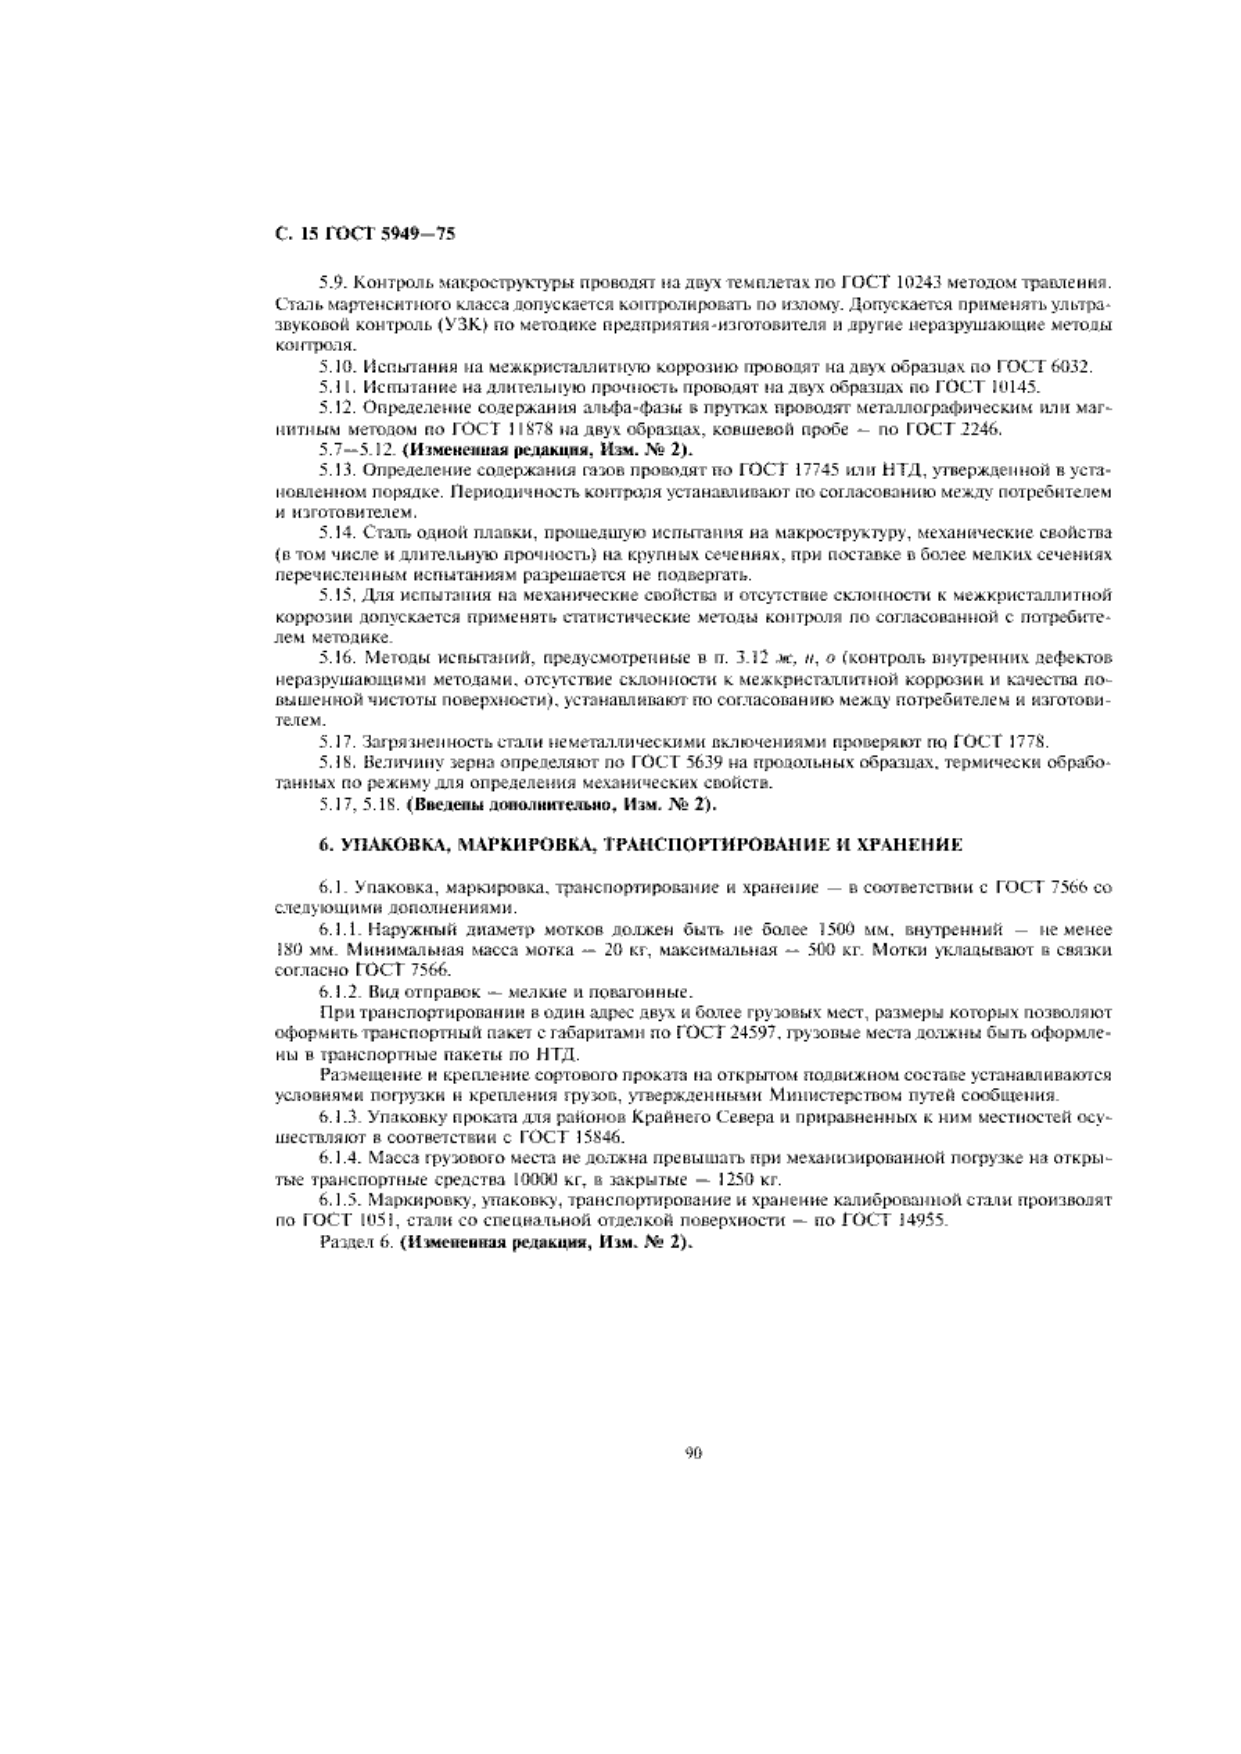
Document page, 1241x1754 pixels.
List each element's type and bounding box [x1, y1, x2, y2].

picture [177, 118, 1210, 1581]
